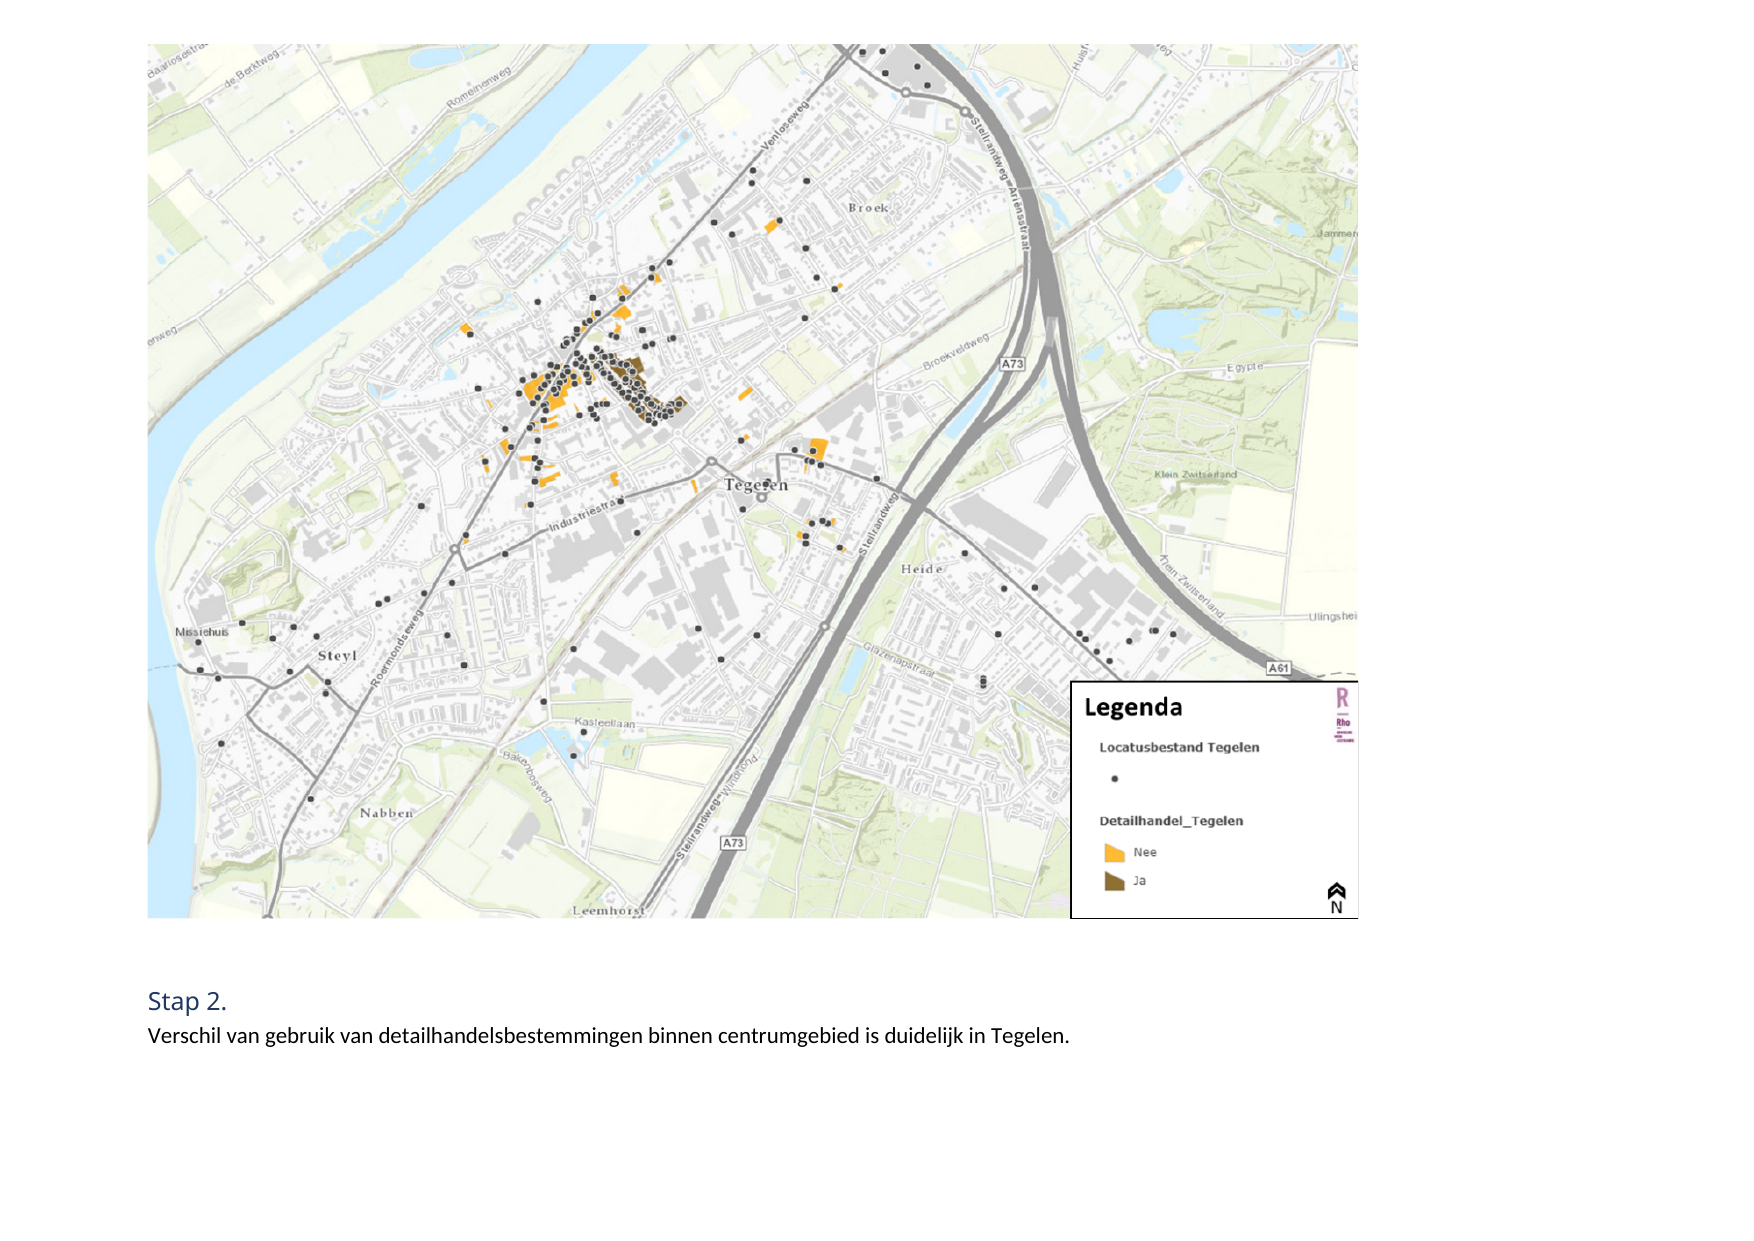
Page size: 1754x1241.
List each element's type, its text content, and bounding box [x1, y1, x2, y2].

subtitle Stap 2. [148, 984, 1606, 1018]
text Verschil van gebruik van detailhandelsbestemmingen binnen centrumgebied is duidelijk in Tegelen. [148, 1021, 1606, 1049]
picture [147, 44, 1359, 919]
